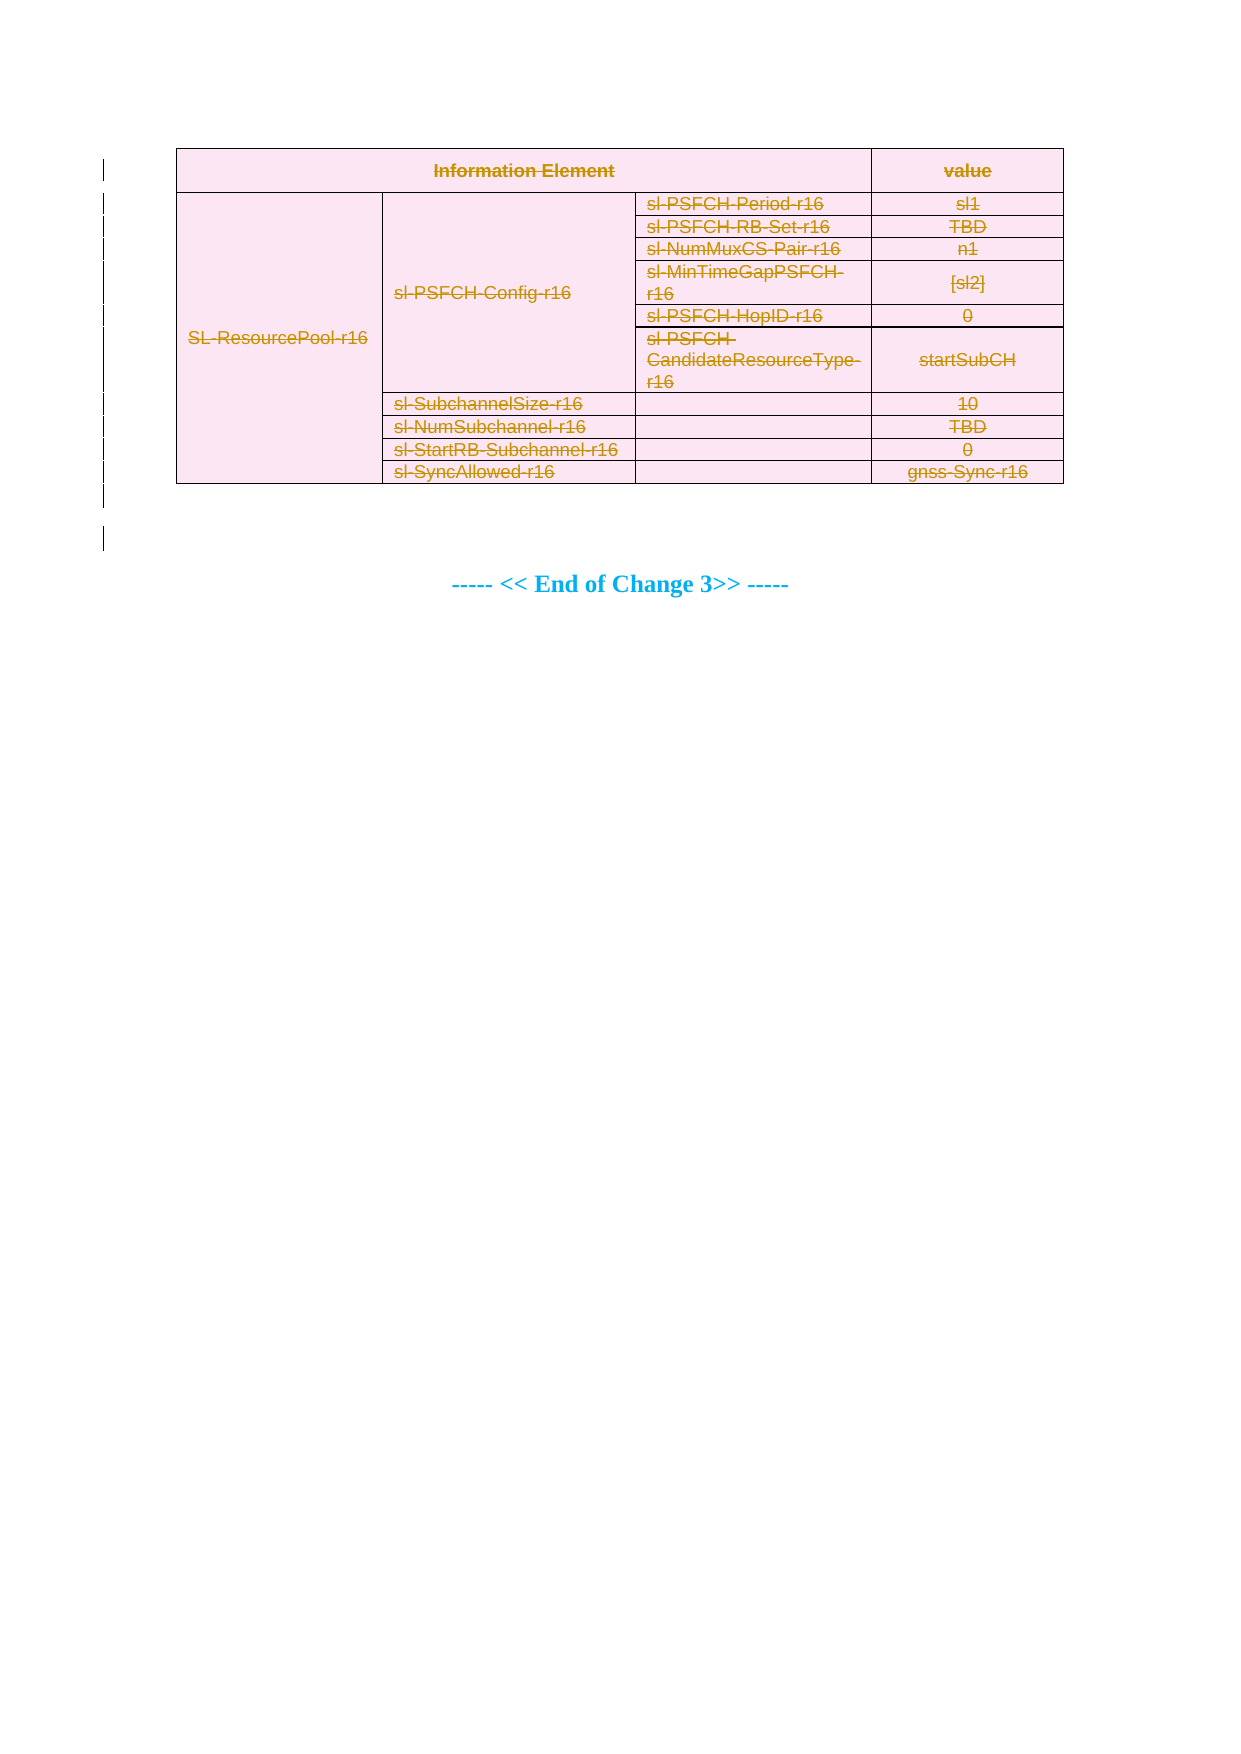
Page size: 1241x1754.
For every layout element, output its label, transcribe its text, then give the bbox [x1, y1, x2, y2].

text ----- << End of Change 3>> ----- [118, 569, 1122, 598]
